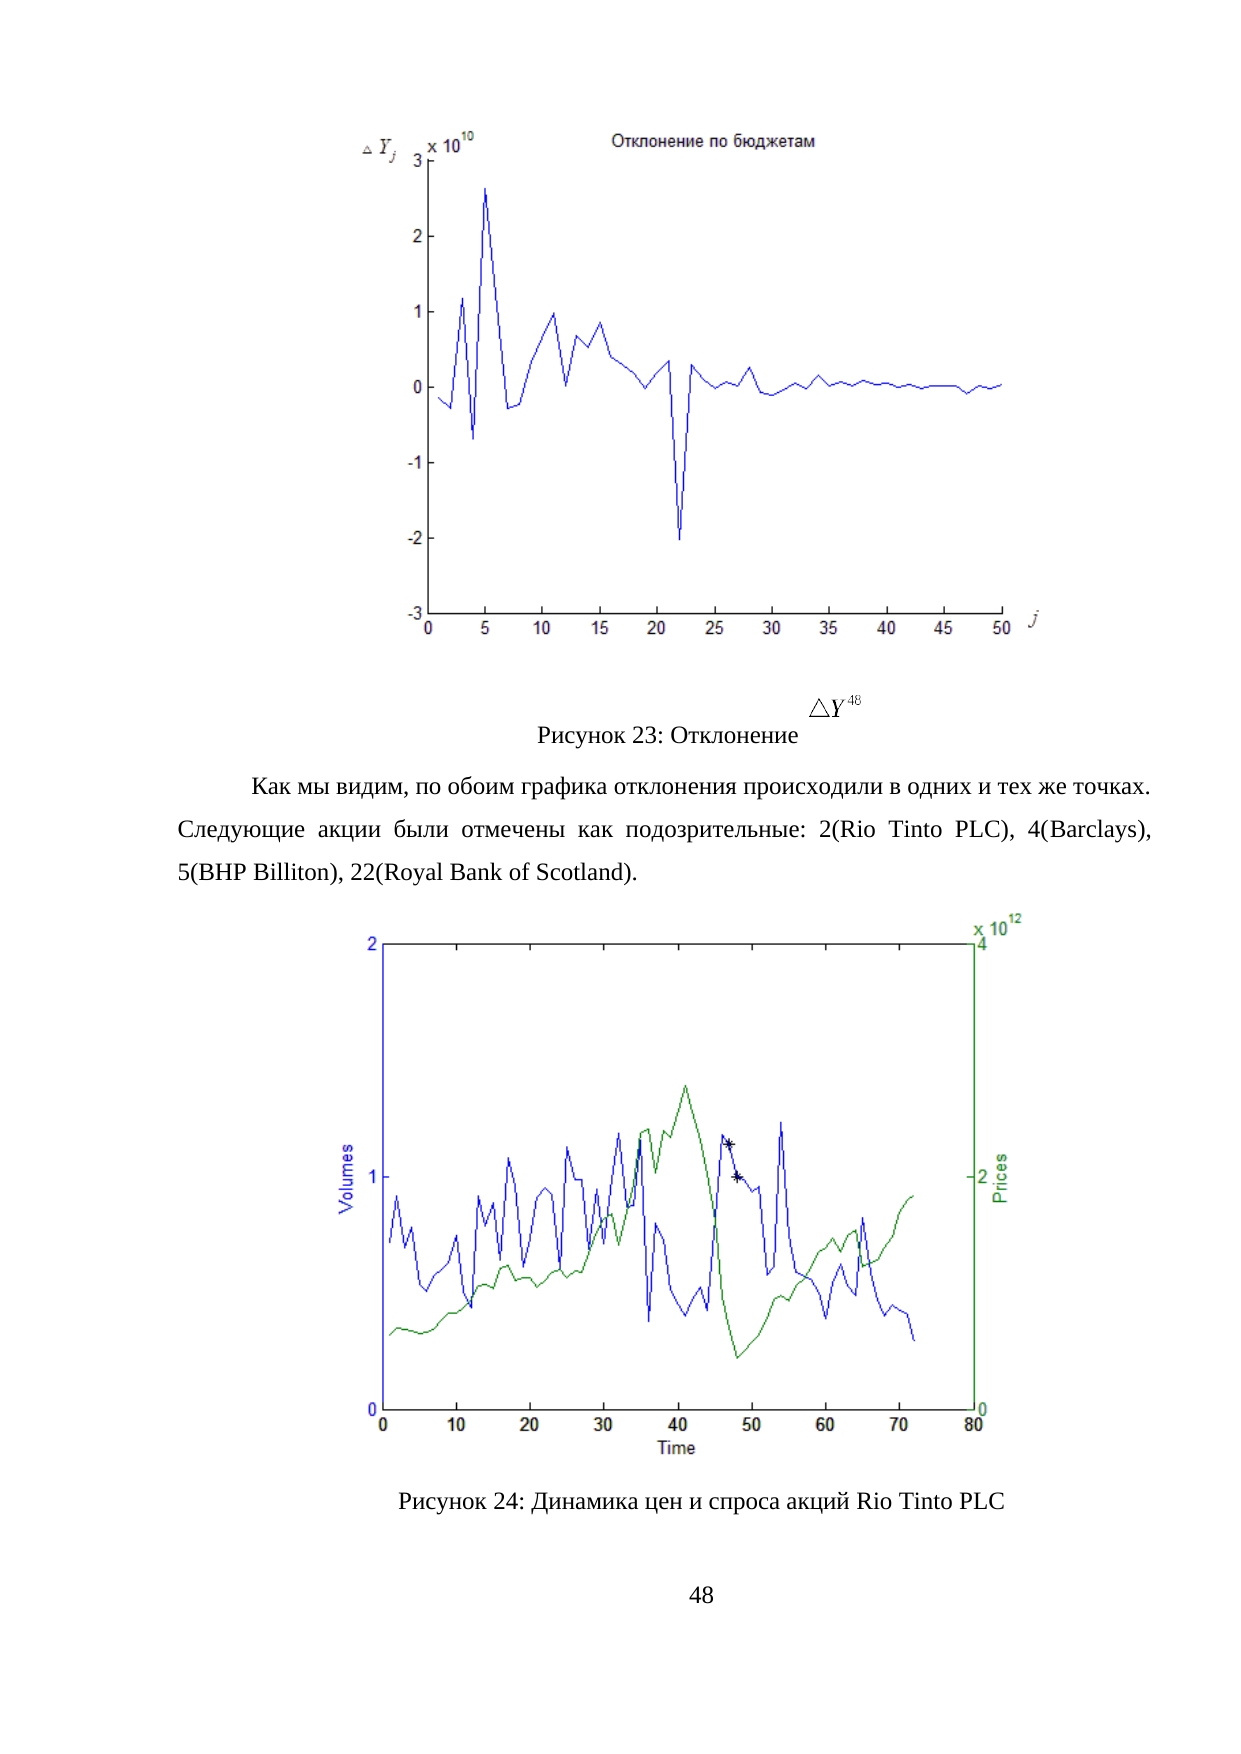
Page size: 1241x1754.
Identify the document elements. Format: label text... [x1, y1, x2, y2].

picture [283, 900, 1046, 1472]
text Рисунок 23: Отклонение [177, 688, 1152, 749]
text Как мы видим, по обоим графика отклонения происходили в одних и тех же точках. Следующие акции были отмечены как подозрительные: 2(Rio Tinto PLC), 4(Barclays), 5(BHP Billiton), 22(Royal Bank of Scotland). [177, 771, 1152, 886]
text Рисунок 24: Динамика цен и спроса акций Rio Tinto PLC [177, 1486, 1152, 1515]
picture [331, 118, 1072, 674]
